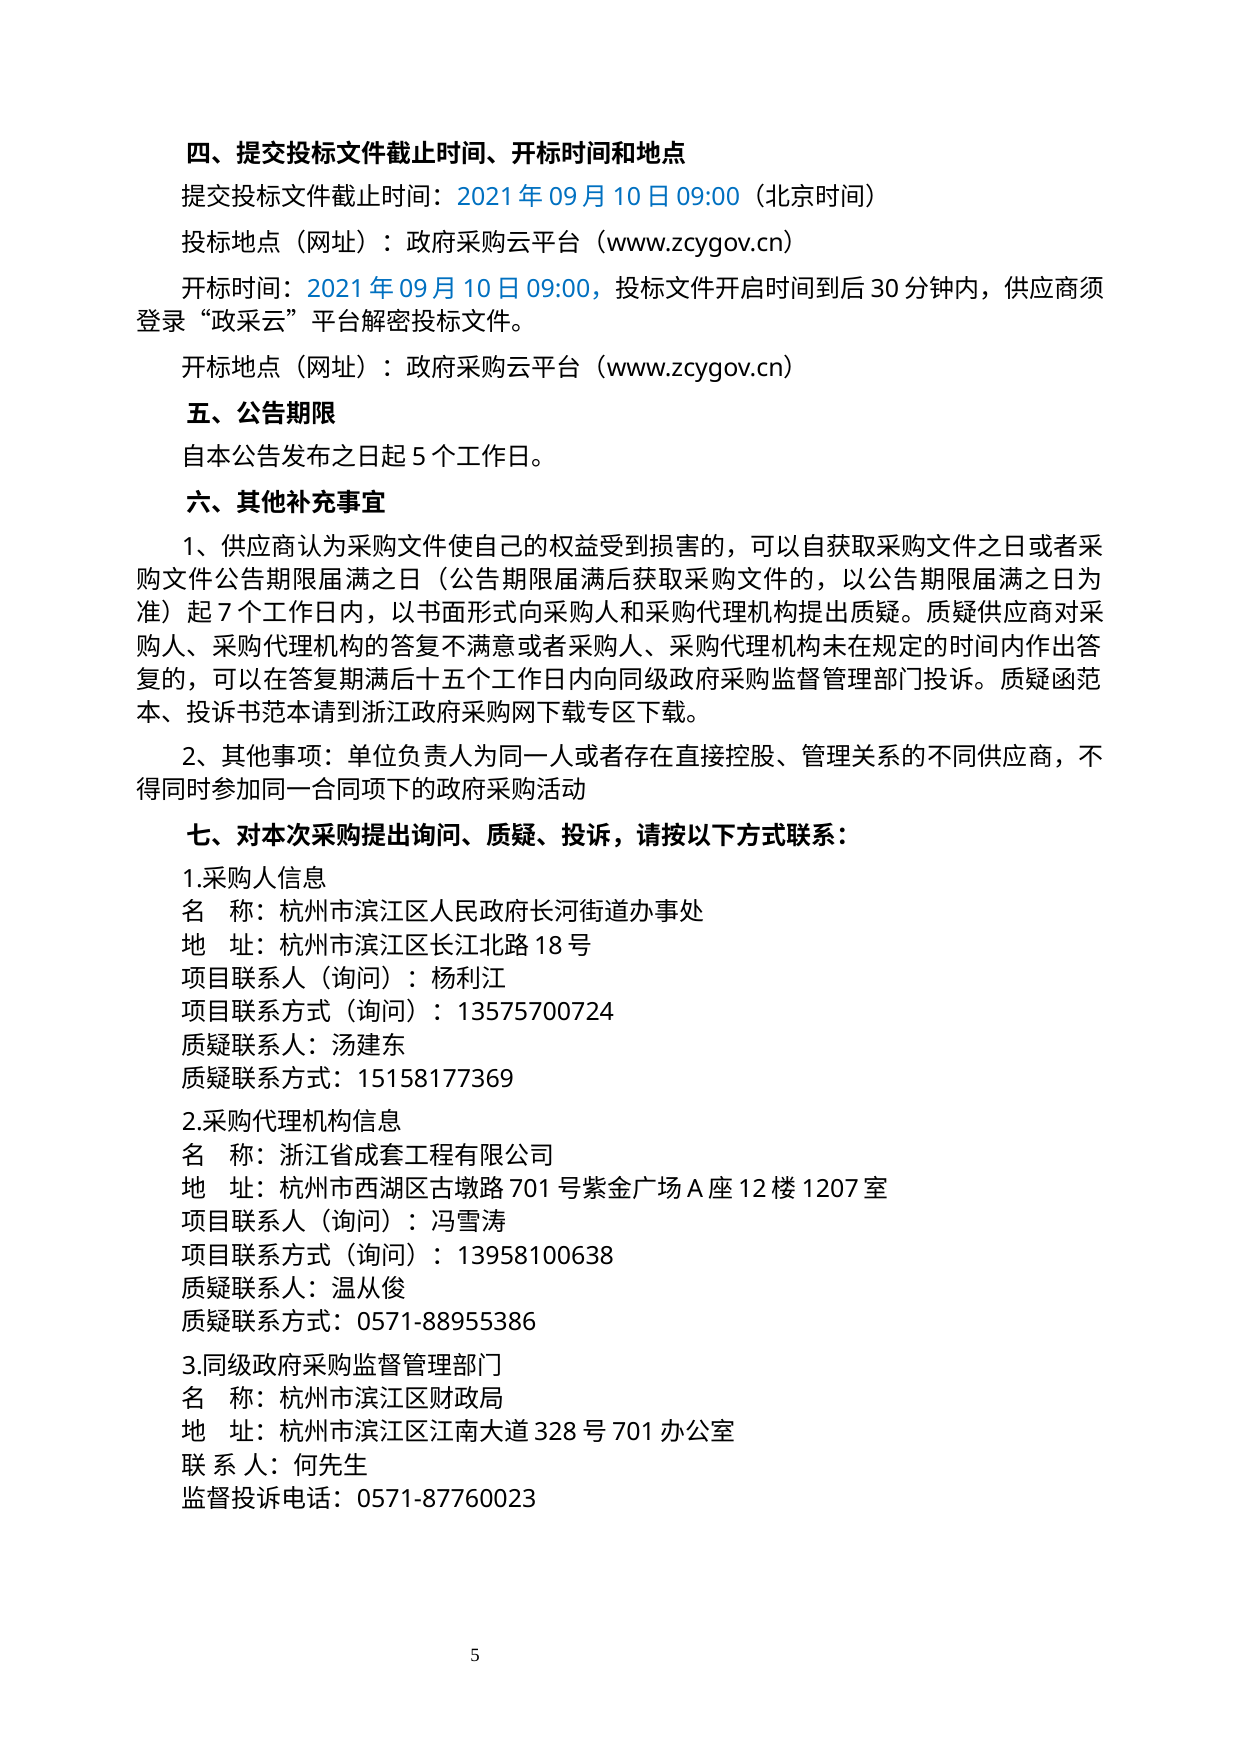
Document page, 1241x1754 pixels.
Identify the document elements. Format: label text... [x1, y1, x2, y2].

text 质疑联系人：汤建东 [136, 1027, 1104, 1061]
text 开标地点（网址）：政府采购云平台（www.zcygov.cn） [136, 350, 1104, 383]
text 质疑联系方式：15158177369 [136, 1061, 1104, 1094]
text 开标时间：2021年09月10日09:00，投标文件开启时间到后30分钟内，供应商须登录“政采云”平台解密投标文件。 [136, 271, 1104, 337]
text 2、其他事项：单位负责人为同一人或者存在直接控股、管理关系的不同供应商，不得同时参加同一合同项下的政府采购活动 [136, 738, 1104, 805]
text 1.采购人信息 [136, 861, 1104, 894]
text 监督投诉电话：0571-87760023 [136, 1481, 1104, 1514]
text 项目联系人（询问）：杨利江 [136, 961, 1104, 994]
text 四、提交投标文件截止时间、开标时间和地点 [136, 136, 1104, 169]
text 项目联系方式（询问）：13575700724 [136, 994, 1104, 1027]
text 提交投标文件截止时间：2021年09月10日09:00（北京时间） [136, 179, 1104, 212]
text 投标地点（网址）：政府采购云平台（www.zcygov.cn） [136, 225, 1104, 258]
text 名 称：浙江省成套工程有限公司 [136, 1137, 1104, 1171]
text 项目联系方式（询问）：13958100638 [136, 1237, 1104, 1271]
text 五、公告期限 [136, 396, 1104, 429]
text 名 称：杭州市滨江区人民政府长河街道办事处 [136, 894, 1104, 927]
text 2.采购代理机构信息 [136, 1104, 1104, 1137]
text 联 系 人：何先生 [136, 1447, 1104, 1481]
text 1、供应商认为采购文件使自己的权益受到损害的，可以自获取采购文件之日或者采购文件公告期限届满之日（公告期限届满后获取采购文件的，以公告期限届满之日为准）起7个工作日内，以书面形式向采购人和采购代理机构提出质疑。质疑供应商对采购人、采购代理机构的答复不满意或者采购人、采购代理机构未在规定的时间内作出答复的，可以在答复期满后十五个工作日内向同级政府采购监督管理部门投诉。质疑函范本、投诉书范本请到浙江政府采购网下载专区下载。 [136, 528, 1104, 728]
text 地 址：杭州市滨江区长江北路18号 [136, 927, 1104, 961]
text 七、对本次采购提出询问、质疑、投诉，请按以下方式联系： [136, 817, 1104, 851]
text 地 址：杭州市西湖区古墩路701号紫金广场A座12楼1207室 [136, 1171, 1104, 1204]
text 自本公告发布之日起5个工作日。 [136, 439, 1104, 472]
text 六、其他补充事宜 [136, 485, 1104, 518]
text 质疑联系方式：0571-88955386 [136, 1304, 1104, 1337]
text 名 称：杭州市滨江区财政局 [136, 1381, 1104, 1414]
text 3.同级政府采购监督管理部门 [136, 1347, 1104, 1381]
text 质疑联系人：温从俊 [136, 1271, 1104, 1304]
text 项目联系人（询问）：冯雪涛 [136, 1204, 1104, 1237]
text 地 址：杭州市滨江区江南大道328号701办公室 [136, 1414, 1104, 1447]
